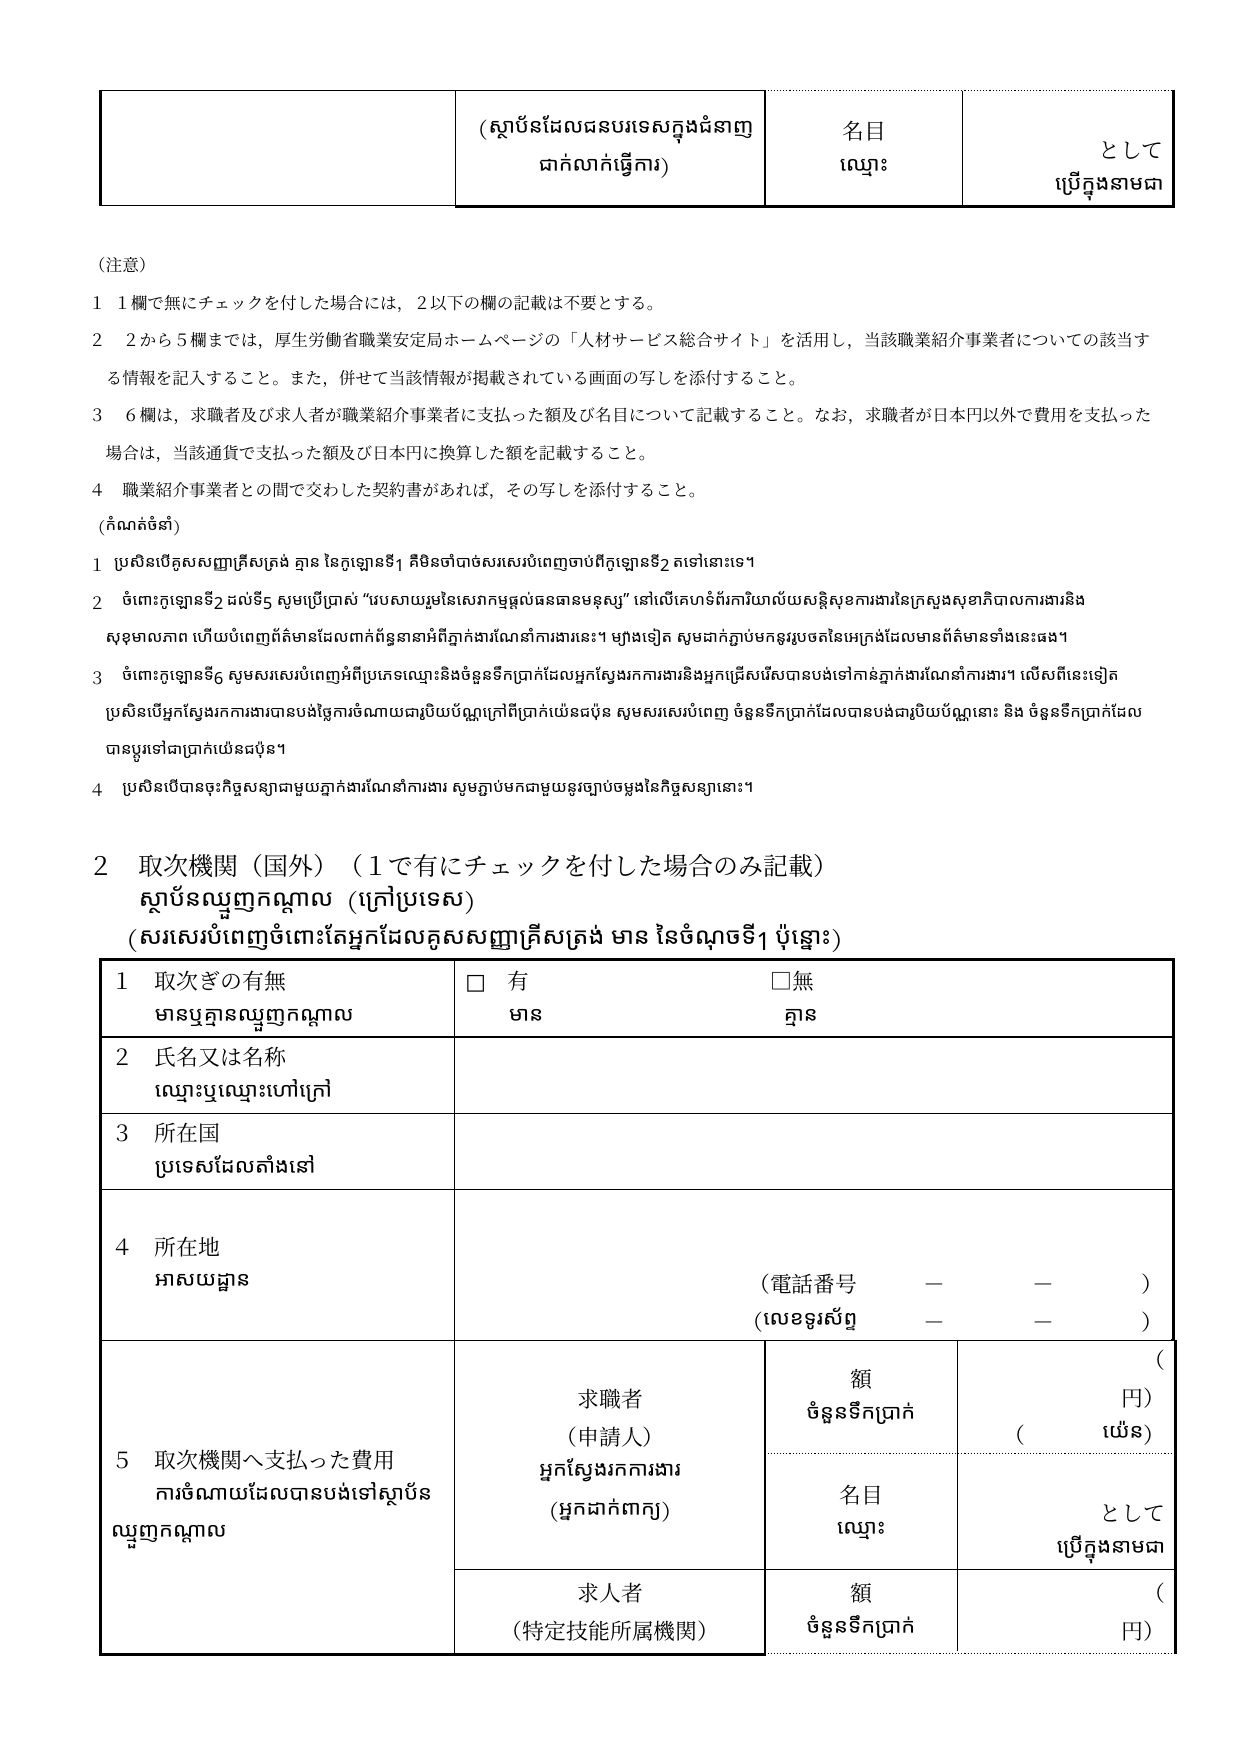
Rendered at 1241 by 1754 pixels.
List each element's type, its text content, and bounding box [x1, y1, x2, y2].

text ２ ចំពោះកូឡោនទី2ដល់ទី5 សូមប្រើប្រាស់ “វេបសាយរួមនៃសេវាកម្មផ្តល់ធនធានមនុស្ស” នៅលើគេហទំព័រការិយាល័យសន្តិសុខការងារនៃក្រសួងសុខាភិបាលការងារនិងសុខុមាលភាព ហើយបំពេញព័ត៌មានដែលពាក់ព័ន្ធនានាអំពីភ្នាក់ងារណែនាំការងារនេះ។ ម្យ៉ាងទៀត សូមដាក់ភ្ជាប់មកនូវរូបថតនៃអេក្រង់ដែលមានព័ត៌មានទាំងនេះផង។ [89, 583, 1152, 658]
text １ ប្រសិនបើគូសសញ្ញាគ្រីសត្រង់ គ្មាន នៃកូឡោនទី1 គឺមិនចាំបាច់សរសេរបំពេញចាប់ពីកូឡោនទី2តទៅនោះទេ។ [89, 546, 1152, 583]
text １ １欄で無にチェックを付した場合には，２以下の欄の記載は不要とする。 [89, 283, 1152, 321]
text （សរសេរបំពេញចំពោះតែអ្នកដែលគូសសញ្ញាគ្រីសត្រង់ មាន នៃចំណុចទី1ប៉ុន្នោះ） [89, 921, 1152, 958]
table_cell 名目 ឈ្មោះ [766, 1453, 957, 1569]
text ２ ２から５欄までは，厚生労働省職業安定局ホームページの「人材サービス総合サイト」を活用し，当該職業紹介事業者についての該当する情報を記入すること。また，併せて当該情報が掲載されている画面の写しを添付すること。 [89, 321, 1152, 396]
table_cell [455, 1038, 1172, 1112]
table_cell ３ 所在国 ប្រទេសដែលតាំងនៅ [102, 1114, 454, 1188]
text ４ 職業紹介事業者との間で交わした契約書があれば，その写しを添付すること。 [89, 471, 1152, 508]
table_cell 額 ចំនួនទឹកប្រាក់ [766, 1570, 957, 1653]
text （注意） [89, 246, 1152, 283]
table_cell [455, 1570, 764, 1653]
text ３ ６欄は，求職者及び求人者が職業紹介事業者に支払った額及び名目について記載すること。なお，求職者が日本円以外で費用を支払った場合は，当該通貨で支払った額及び日本円に換算した額を記載すること。 [89, 396, 1152, 471]
text ស្ថាប័នឈ្មួញកណ្តាល（ក្រៅប្រទេស） [89, 883, 1152, 921]
table_cell ２ 氏名又は名称 ឈ្មោះឬឈ្មោះហៅក្រៅ [102, 1038, 454, 1112]
text ３ ចំពោះកូឡោនទី6 សូមសរសេរបំពេញអំពីប្រភេទឈ្មោះនិងចំនួនទឹកប្រាក់ដែលអ្នកស្វែងរកការងារនិងអ្នកជ្រើសរើសបានបង់ទៅកាន់ភ្នាក់ងារណែនាំការងារ។ លើសពីនេះទៀត ប្រសិនបើអ្នកស្វែងរកការងារបានបង់ថ្លៃការចំណាយជារូបិយប័ណ្ណក្រៅពីប្រាក់យ៉េនជប៉ុន សូមសរសេរបំពេញ ចំនួនទឹកប្រាក់ដែលបានបង់ជារូបិយប័ណ្ណនោះ និង ចំនួនទឹកប្រាក់ដែលបានប្តូរទៅជាប្រាក់យ៉េនជប៉ុន។ [89, 658, 1152, 771]
table_cell （ 円） （ យ៉េន） [958, 1341, 1174, 1453]
table_cell 名目 ឈ្មោះ [766, 90, 962, 205]
table_header □ 有 □無 មាន គ្មាន [455, 961, 1172, 1036]
table_cell 額 ចំនួនទឹកប្រាក់ [766, 1341, 957, 1453]
text ２ 取次機関（国外）（１で有にチェックを付した場合のみ記載） [89, 846, 1152, 883]
table_cell 求職者 （申請人） អ្នកស្វែងរកការងារ （អ្នកដាក់ពាក្យ） [455, 1341, 764, 1569]
table_cell として ប្រើក្នុងនាមជា [963, 90, 1172, 205]
table_cell （電話番号 － － ） （លេខទូរស័ព្ទ － － ） [455, 1190, 1172, 1339]
text ４ ប្រសិនបើបានចុះកិច្ចសន្យាជាមួយភ្នាក់ងារណែនាំការងារ សូមភ្ជាប់មកជាមួយនូវច្បាប់ចម្លងនៃកិច្ចសន្យានោះ។ [89, 771, 1152, 808]
table_cell （ 円） （ យ៉េន） [957, 1570, 1174, 1653]
table_cell として ប្រើក្នុងនាមជា [958, 1453, 1174, 1569]
table_cell ５ 取次機関へ支払った費用 ការចំណាយដែលបានបង់ទៅស្ថាប័នឈ្មួញកណ្តាល [102, 1341, 454, 1653]
table_cell [455, 1114, 1172, 1188]
text （កំណត់ចំនាំ） [89, 508, 1152, 546]
table_cell ４ 所在地 អាសយដ្ឋាន [102, 1190, 454, 1339]
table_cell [456, 91, 764, 205]
table_header １ 取次ぎの有無 មានឬគ្មានឈ្មួញកណ្តាល [102, 961, 454, 1036]
